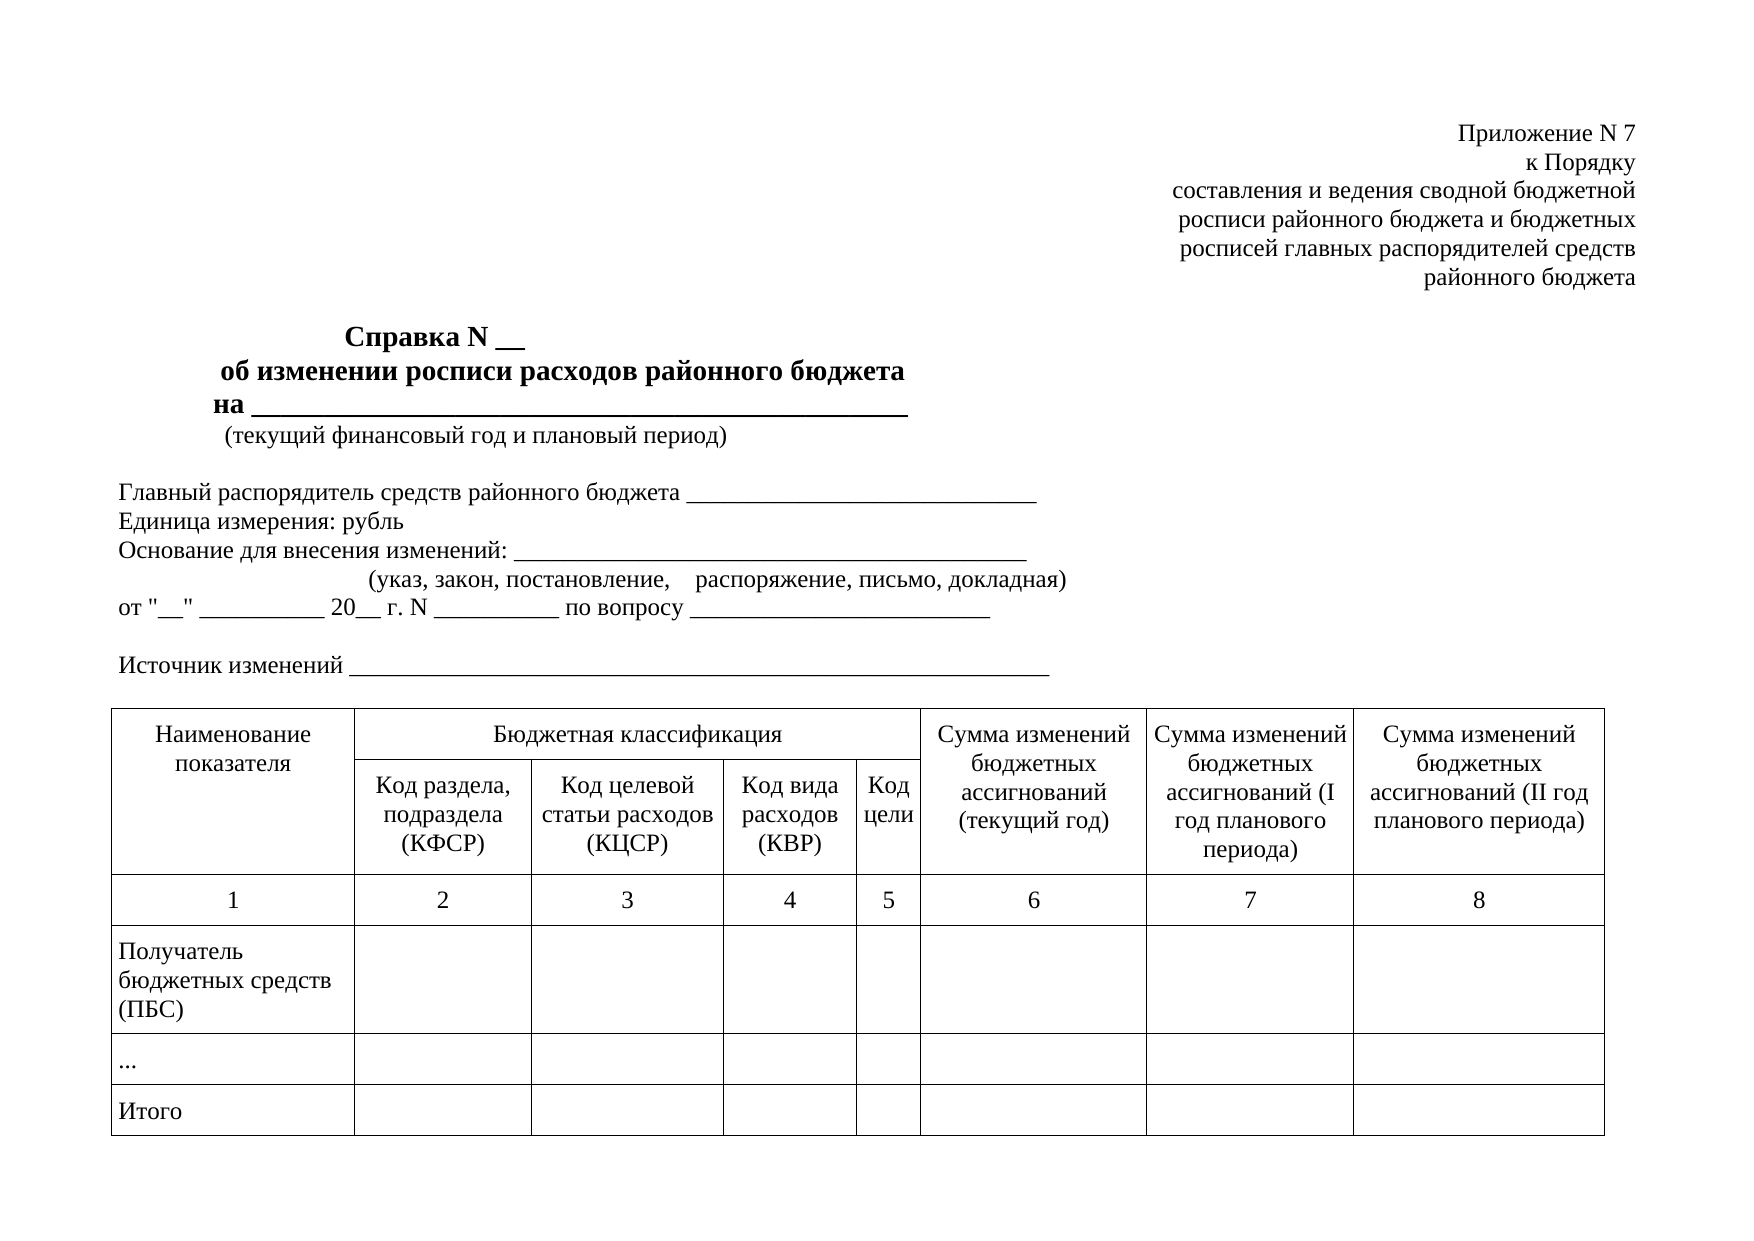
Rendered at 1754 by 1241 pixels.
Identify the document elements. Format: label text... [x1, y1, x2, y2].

text (текущий финансовый год и плановый период) [118, 420, 1636, 449]
table_cell 2 [355, 875, 531, 924]
text на _____________________________________________ [118, 386, 1636, 420]
table_header Бюджетная классификация [355, 709, 920, 758]
table_cell 1 [112, 875, 354, 924]
table_cell 5 [857, 875, 920, 924]
text Справка N __ [118, 319, 1636, 353]
table_cell 4 [724, 875, 856, 924]
table_cell Получатель бюджетных средств (ПБС) [112, 926, 354, 1033]
text (указ, закон, постановление, распоряжение, письмо, докладная) [118, 564, 1636, 592]
table_cell [1147, 926, 1353, 1033]
table_cell Итого [112, 1085, 354, 1135]
table_cell 3 [532, 875, 723, 924]
text Источник изменений ________________________________________________________ [118, 650, 1636, 679]
table_cell [532, 1085, 723, 1135]
table_cell [724, 926, 856, 1033]
text Основание для внесения изменений: _________________________________________ [118, 535, 1636, 564]
table_header Наименование показателя [112, 709, 354, 873]
table_cell [724, 1034, 856, 1084]
table_cell [921, 926, 1146, 1033]
table_cell 6 [921, 875, 1146, 924]
table_cell [1147, 1085, 1353, 1135]
table_cell [532, 926, 723, 1033]
text районного бюджета [118, 262, 1636, 291]
table_cell Код раздела, подраздела (КФСР) [355, 760, 531, 873]
text к Порядку [118, 147, 1636, 176]
table_cell [355, 1034, 531, 1084]
table_header Сумма изменений бюджетных ассигнований (I год планового периода) [1147, 709, 1353, 873]
table_cell 8 [1354, 875, 1604, 924]
table_header Сумма изменений бюджетных ассигнований (текущий год) [921, 709, 1146, 873]
text Приложение N 7 [118, 118, 1636, 147]
table_cell [355, 926, 531, 1033]
text Единица измерения: рубль [118, 506, 1636, 535]
table_cell 7 [1147, 875, 1353, 924]
text об изменении росписи расходов районного бюджета [118, 353, 1636, 386]
table_cell [532, 1034, 723, 1084]
table_cell [857, 926, 920, 1033]
table_cell [1354, 926, 1604, 1033]
table_cell [1147, 1034, 1353, 1084]
table_cell ... [112, 1034, 354, 1084]
table_cell [921, 1034, 1146, 1084]
table_cell [724, 1085, 856, 1135]
text росписи районного бюджета и бюджетных [118, 204, 1636, 233]
table_cell Код вида расходов (КВР) [724, 760, 856, 873]
text составления и ведения сводной бюджетной [118, 176, 1636, 204]
table_cell [1354, 1034, 1604, 1084]
table_cell [921, 1085, 1146, 1135]
text от "__" __________ 20__ г. N __________ по вопросу ________________________ [118, 592, 1636, 621]
table_cell [857, 1034, 920, 1084]
table_header Сумма изменений бюджетных ассигнований (II год планового периода) [1354, 709, 1604, 873]
table_cell [355, 1085, 531, 1135]
table_cell Код цели [857, 760, 920, 873]
text Главный распорядитель средств районного бюджета ____________________________ [118, 477, 1636, 506]
text росписей главных распорядителей средств [118, 233, 1636, 262]
table_cell [1354, 1085, 1604, 1135]
table_cell Код целевой статьи расходов (КЦСР) [532, 760, 723, 873]
table_cell [857, 1085, 920, 1135]
